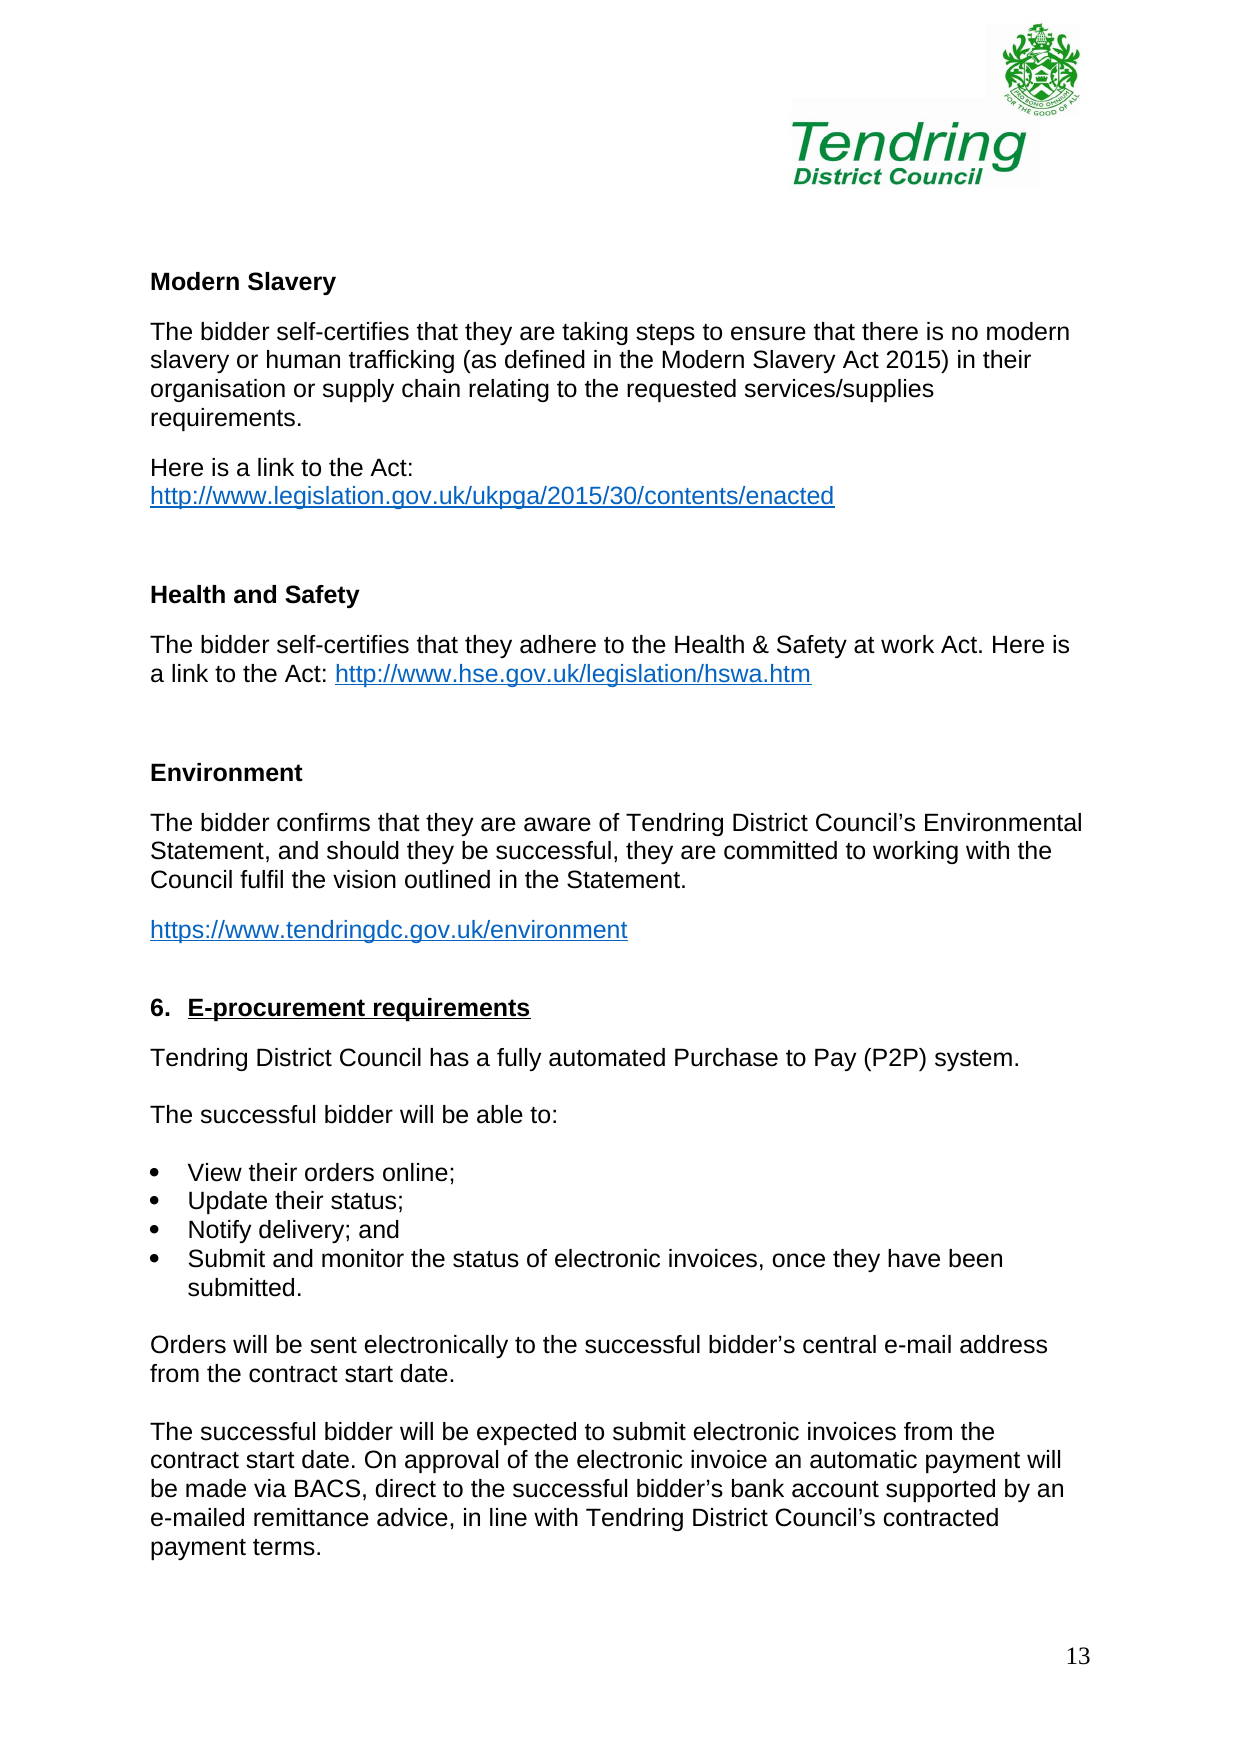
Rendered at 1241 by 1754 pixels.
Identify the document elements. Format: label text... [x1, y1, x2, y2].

list The bidder confirms that they are aware of Tendring District Council’s Environmental Statement, and should they be successful, they are committed to working with the Council fulfil the vision outlined in the Statement. [150, 807, 1090, 894]
text Environment [150, 758, 1090, 787]
list Modern Slavery [150, 267, 1090, 296]
list View their orders online; [150, 1157, 1090, 1186]
text The successful bidder will be expected to submit electronic invoices from the contract start date. On approval of the electronic invoice an automatic payment will be made via BACS, direct to the successful bidder’s bank account supported by an e-mailed remittance advice, in line with Tendring District Council’s contracted payment terms. [150, 1417, 1090, 1560]
list Update their status; [150, 1186, 1090, 1215]
picture [787, 14, 1091, 189]
text Tendring District Council has a fully automated Purchase to Pay (P2P) system. [150, 1042, 1090, 1071]
text Orders will be sent electronically to the successful bidder’s central e-mail address from the contract start date. [150, 1330, 1090, 1388]
list Notify delivery; and [150, 1215, 1090, 1244]
list E-procurement requirements [150, 993, 1090, 1022]
text Health and Safety [150, 580, 1090, 609]
text The successful bidder will be able to: [150, 1100, 1090, 1129]
list The bidder self-certifies that they adhere to the Health & Safety at work Act. Here is a link to the Act: http://www.hse.gov.uk/legislation/hswa.htm [150, 630, 1090, 687]
list Submit and monitor the status of electronic invoices, once they have been submitted. [150, 1244, 1090, 1302]
list Here is a link to the Act: http://www.legislation.gov.uk/ukpga/2015/30/contents/enacted [150, 452, 1090, 510]
list https://www.tendringdc.gov.uk/environment [150, 914, 1090, 943]
list The bidder self-certifies that they are taking steps to ensure that there is no modern slavery or human trafficking (as defined in the Modern Slavery Act 2015) in their organisation or supply chain relating to the requested services/supplies requirements. [150, 317, 1090, 432]
